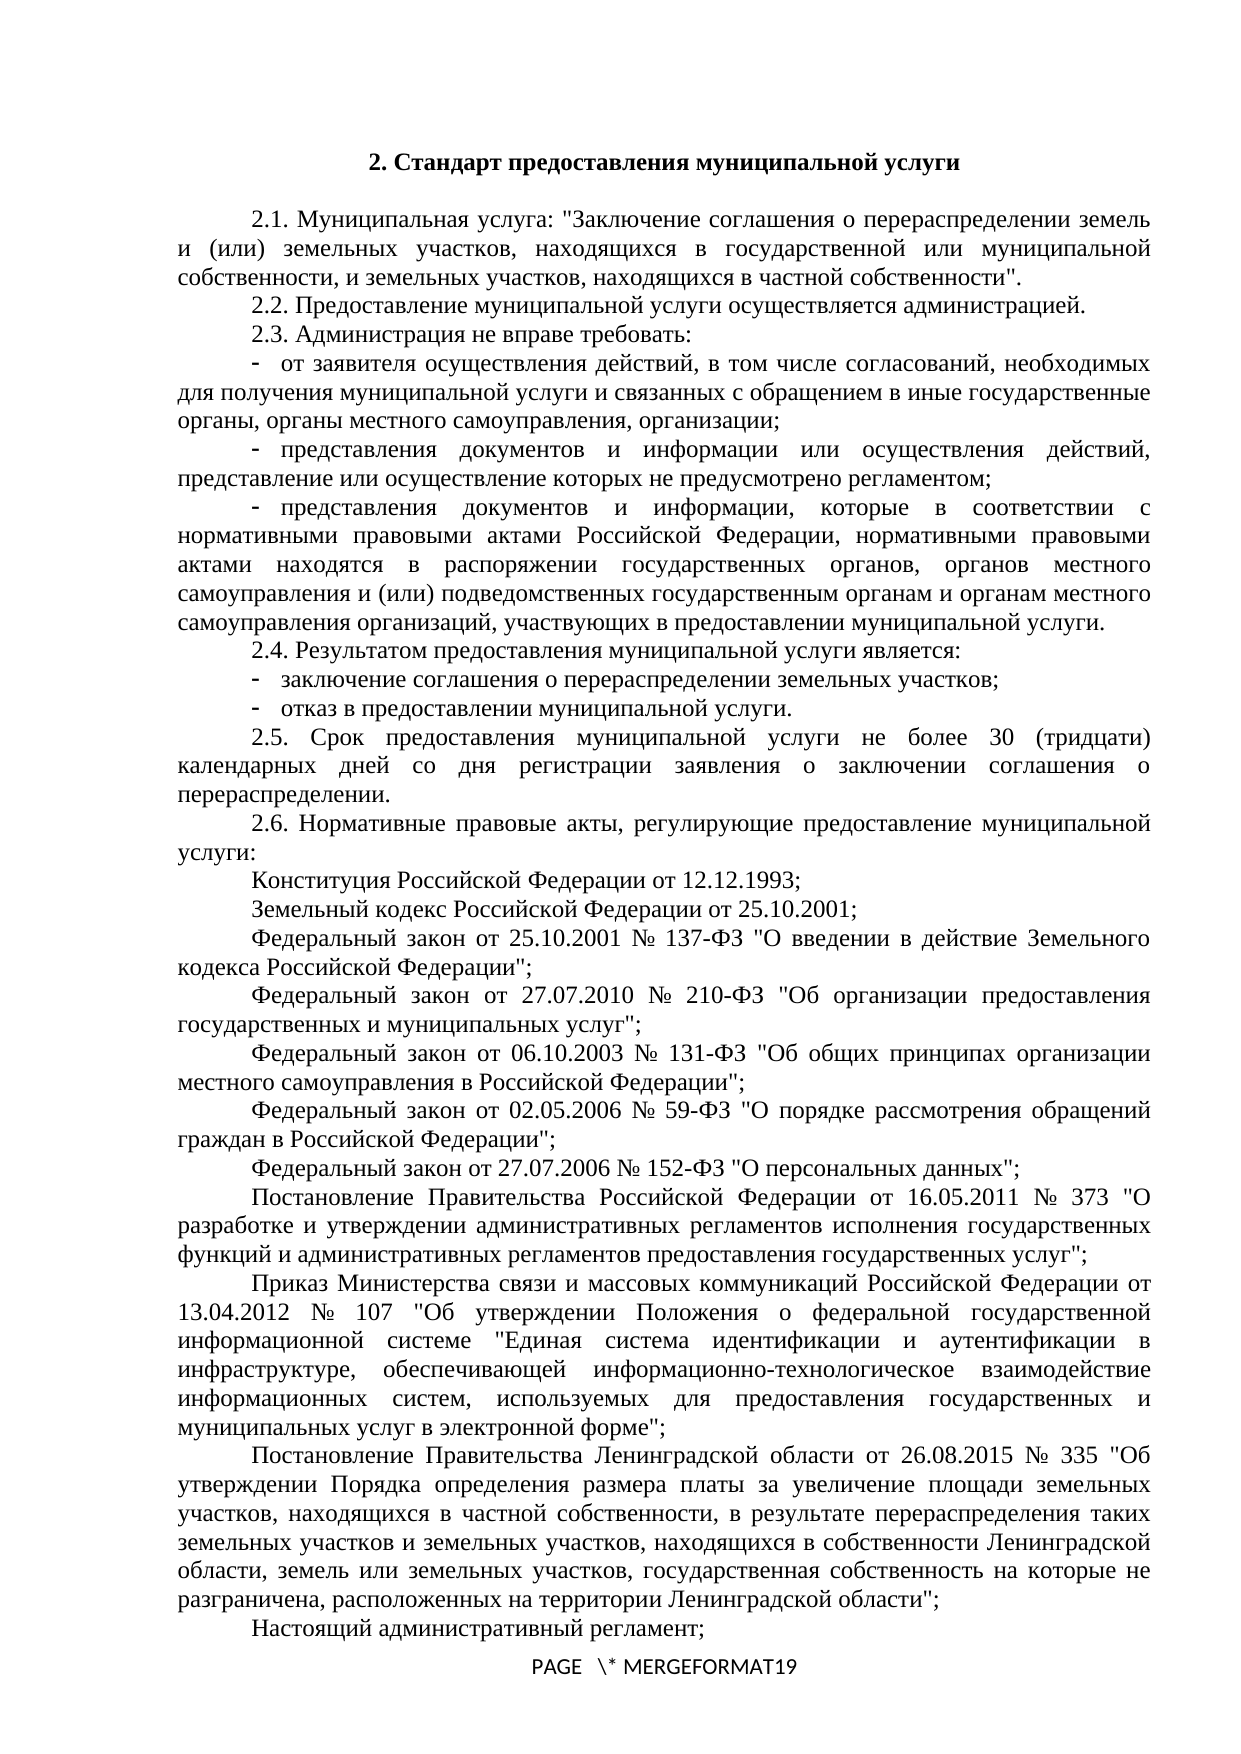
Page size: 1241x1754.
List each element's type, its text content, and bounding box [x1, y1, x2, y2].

list от заявителя осуществления действий, в том числе согласований, необходимых для получения муниципальной услуги и связанных с обращением в иные государственные органы, органы местного самоуправления, организации; [177, 348, 1152, 434]
text Федеральный закон от 27.07.2006 № 152-ФЗ "О персональных данных"; [177, 1153, 1152, 1182]
text Конституция Российской Федерации от 12.12.1993; [177, 866, 1152, 894]
text 2.4. Результатом предоставления муниципальной услуги является: [177, 636, 1152, 664]
text 2. Стандарт предоставления муниципальной услуги [177, 147, 1152, 176]
text Федеральный закон от 25.10.2001 № 137-ФЗ "О введении в действие Земельного кодекса Российской Федерации"; [177, 923, 1152, 981]
list заключение соглашения о перераспределении земельных участков; [177, 664, 1152, 693]
text Постановление Правительства Ленинградской области от 26.08.2015 № 335 "Об утверждении Порядка определения размера платы за увеличение площади земельных участков, находящихся в частной собственности, в результате перераспределения таких земельных участков и земельных участков, находящихся в собственности Ленинградской области, земель или земельных участков, государственная собственность на которые не разграничена, расположенных на территории Ленинградской области"; [177, 1441, 1152, 1613]
list представления документов и информации, которые в соответствии с нормативными правовыми актами Российской Федерации, нормативными правовыми актами находятся в распоряжении государственных органов, органов местного самоуправления и (или) подведомственных государственным органам и органам местного самоуправления организаций, участвующих в предоставлении муниципальной услуги. [177, 492, 1152, 636]
text 2.3. Администрация не вправе требовать: [177, 319, 1152, 348]
text Постановление Правительства Российской Федерации от 16.05.2011 № 373 "О разработке и утверждении административных регламентов исполнения государственных функций и административных регламентов предоставления государственных услуг"; [177, 1182, 1152, 1268]
text Приказ Министерства связи и массовых коммуникаций Российской Федерации от 13.04.2012 № 107 "Об утверждении Положения о федеральной государственной информационной системе "Единая система идентификации и аутентификации в инфраструктуре, обеспечивающей информационно-технологическое взаимодействие информационных систем, используемых для предоставления государственных и муниципальных услуг в электронной форме"; [177, 1268, 1152, 1441]
list отказ в предоставлении муниципальной услуги. [177, 693, 1152, 722]
text Настоящий административный регламент; [177, 1613, 1152, 1642]
list представления документов и информации или осуществления действий, представление или осуществление которых не предусмотрено регламентом; [177, 434, 1152, 492]
text 2.6. Нормативные правовые акты, регулирующие предоставление муниципальной услуги: [177, 808, 1152, 866]
text 2.2. Предоставление муниципальной услуги осуществляется администрацией. [177, 291, 1152, 319]
text 2.5. Срок предоставления муниципальной услуги не более 30 (тридцати) календарных дней со дня регистрации заявления о заключении соглашения о перераспределении. [177, 722, 1152, 808]
text Федеральный закон от 02.05.2006 № 59-ФЗ "О порядке рассмотрения обращений граждан в Российской Федерации"; [177, 1096, 1152, 1153]
text 2.1. Муниципальная услуга: "Заключение соглашения о перераспределении земель и (или) земельных участков, находящихся в государственной или муниципальной собственности, и земельных участков, находящихся в частной собственности". [177, 204, 1152, 291]
text Федеральный закон от 06.10.2003 № 131-ФЗ "Об общих принципах организации местного самоуправления в Российской Федерации"; [177, 1038, 1152, 1096]
text Федеральный закон от 27.07.2010 № 210-ФЗ "Об организации предоставления государственных и муниципальных услуг"; [177, 981, 1152, 1038]
text Земельный кодекс Российской Федерации от 25.10.2001; [177, 894, 1152, 923]
